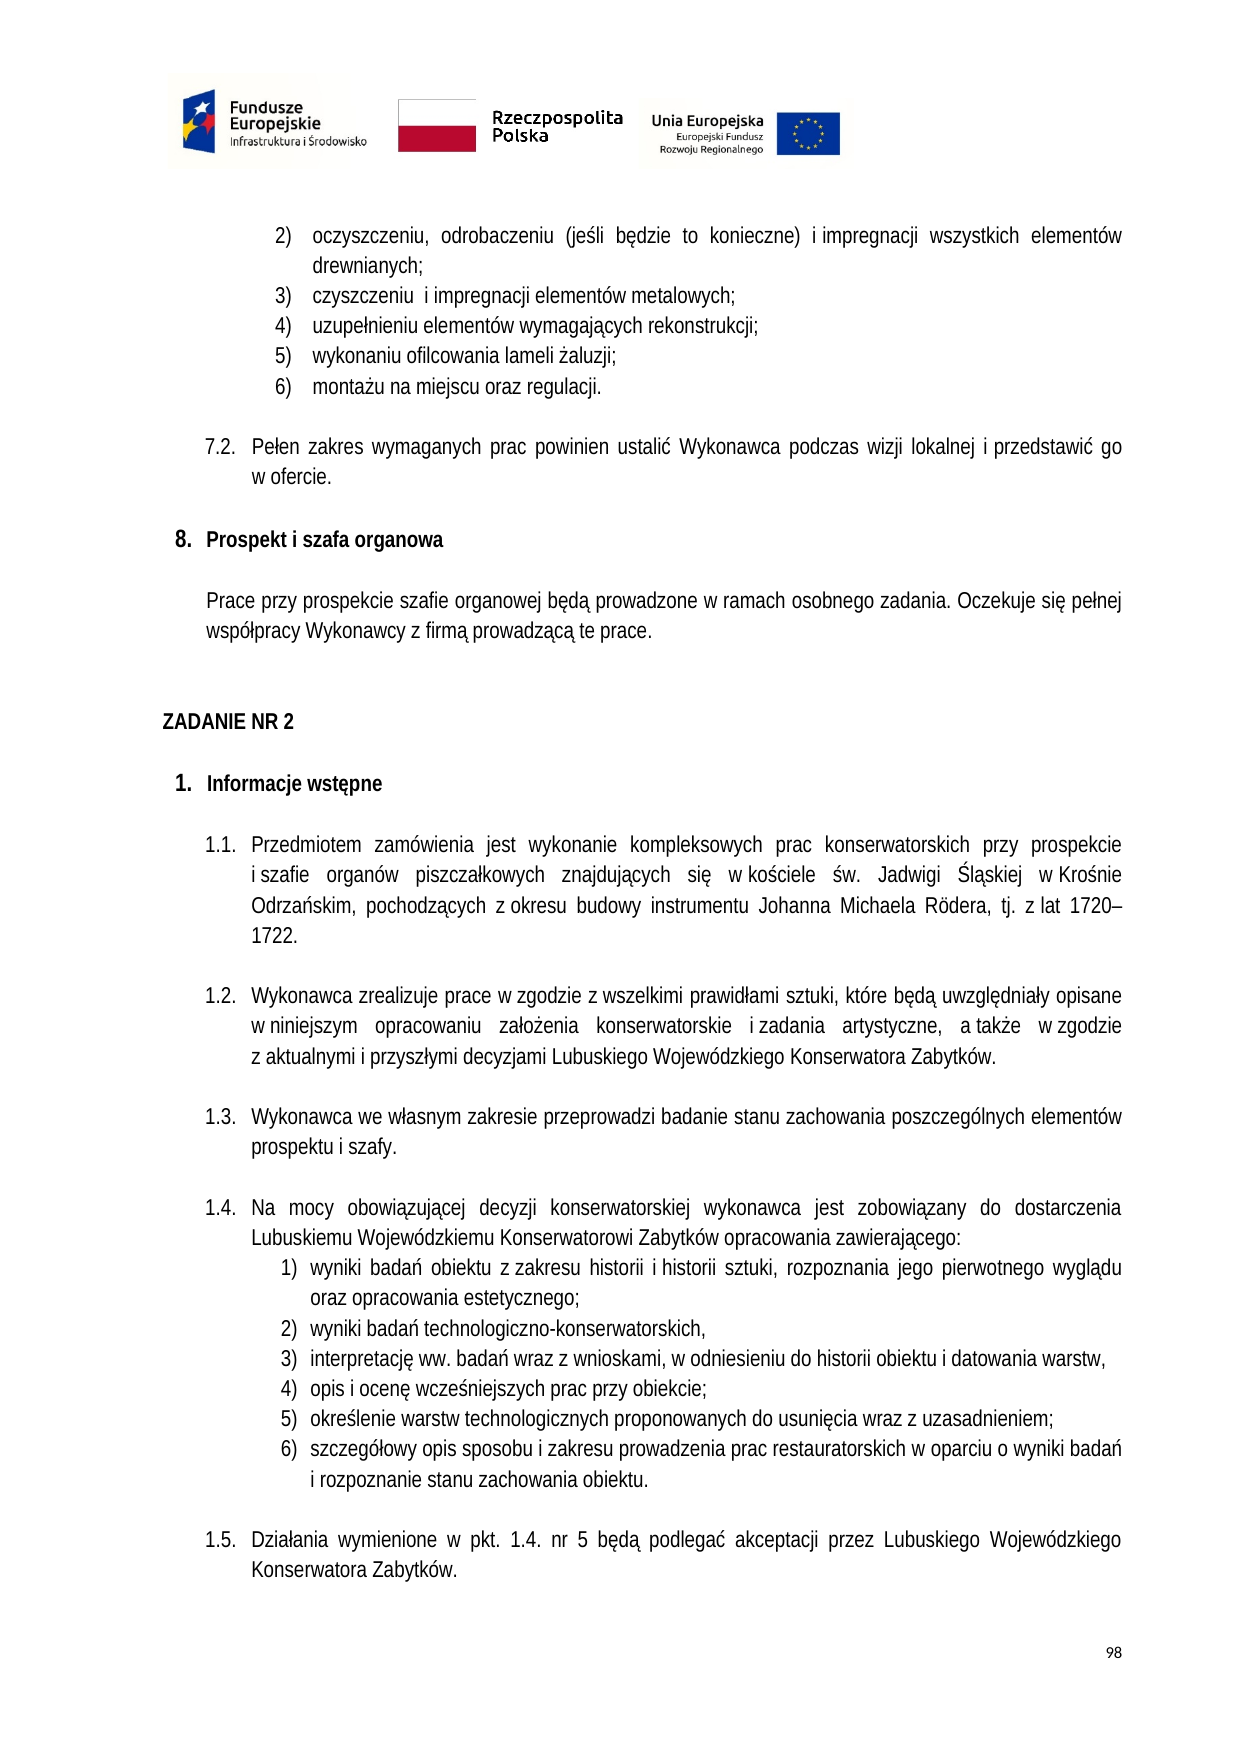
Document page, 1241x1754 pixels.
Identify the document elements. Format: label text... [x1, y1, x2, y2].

list montażu na miejscu oraz regulacji. [275, 373, 1122, 399]
list oczyszczeniu, odrobaczeniu (jeśli będzie to konieczne) i impregnacji wszystkich elementów drewnianych; [275, 222, 1122, 278]
list wykonaniu ofilcowania lameli żaluzji; [275, 342, 1122, 369]
text Prace przy prospekcie szafie organowej będą prowadzone w ramach osobnego zadania. Oczekuje się pełnej współpracy Wykonawcy z firmą prowadzącą te prace. [206, 587, 1122, 643]
list opis i ocenę wcześniejszych prac przy obiekcie; [281, 1375, 1122, 1401]
list czyszczeniu i impregnacji elementów metalowych; [275, 282, 1122, 308]
list wyniki badań obiektu z zakresu historii i historii sztuki, rozpoznania jego pierwotnego wyglądu oraz opracowania estetycznego; [281, 1254, 1122, 1311]
list wyniki badań technologiczno-konserwatorskich, [281, 1314, 1122, 1341]
list Pełen zakres wymaganych prac powinien ustalić Wykonawca podczas wizji lokalnej i przedstawić go w ofercie. [236, 433, 1122, 489]
text ZADANIE NR 2 [162, 708, 1122, 734]
list Na mocy obowiązującej decyzji konserwatorskiej wykonawca jest zobowiązany do dostarczenia Lubuskiemu Wojewódzkiemu Konserwatorowi Zabytków opracowania zawierającego: [236, 1194, 1122, 1250]
picture [167, 73, 854, 169]
list szczegółowy opis sposobu i zakresu prowadzenia prac restauratorskich w oparciu o wyniki badań i rozpoznanie stanu zachowania obiektu. [281, 1435, 1122, 1492]
list Działania wymienione w pkt. 1.4. nr 5 będą podlegać akceptacji przez Lubuskiego Wojewódzkiego Konserwatora Zabytków. [236, 1526, 1122, 1582]
list Wykonawca zrealizuje prace w zgodzie z wszelkimi prawidłami sztuki, które będą uwzględniały opisane w niniejszym opracowaniu założenia konserwatorskie i zadania artystyczne, a także w zgodzie z aktualnymi i przyszłymi decyzjami Lubuskiego Wojewódzkiego Konserwatora Zabytków. [236, 982, 1122, 1069]
list Prospekt i szafa organowa [192, 524, 1122, 552]
list Informacje wstępne [192, 768, 1122, 797]
list określenie warstw technologicznych proponowanych do usunięcia wraz z uzasadnieniem; [281, 1405, 1122, 1431]
list Przedmiotem zamówienia jest wykonanie kompleksowych prac konserwatorskich przy prospekcie i szafie organów piszczałkowych znajdujących się w kościele św. Jadwigi Śląskiej w Krośnie Odrzańskim, pochodzących z okresu budowy instrumentu Johanna Michaela Rödera, tj. z lat 1720–1722. [236, 831, 1122, 948]
list uzupełnieniu elementów wymagających rekonstrukcji; [275, 312, 1122, 338]
list interpretację ww. badań wraz z wnioskami, w odniesieniu do historii obiektu i datowania warstw, [281, 1345, 1122, 1371]
list Wykonawca we własnym zakresie przeprowadzi badanie stanu zachowania poszczególnych elementów prospektu i szafy. [236, 1103, 1122, 1159]
